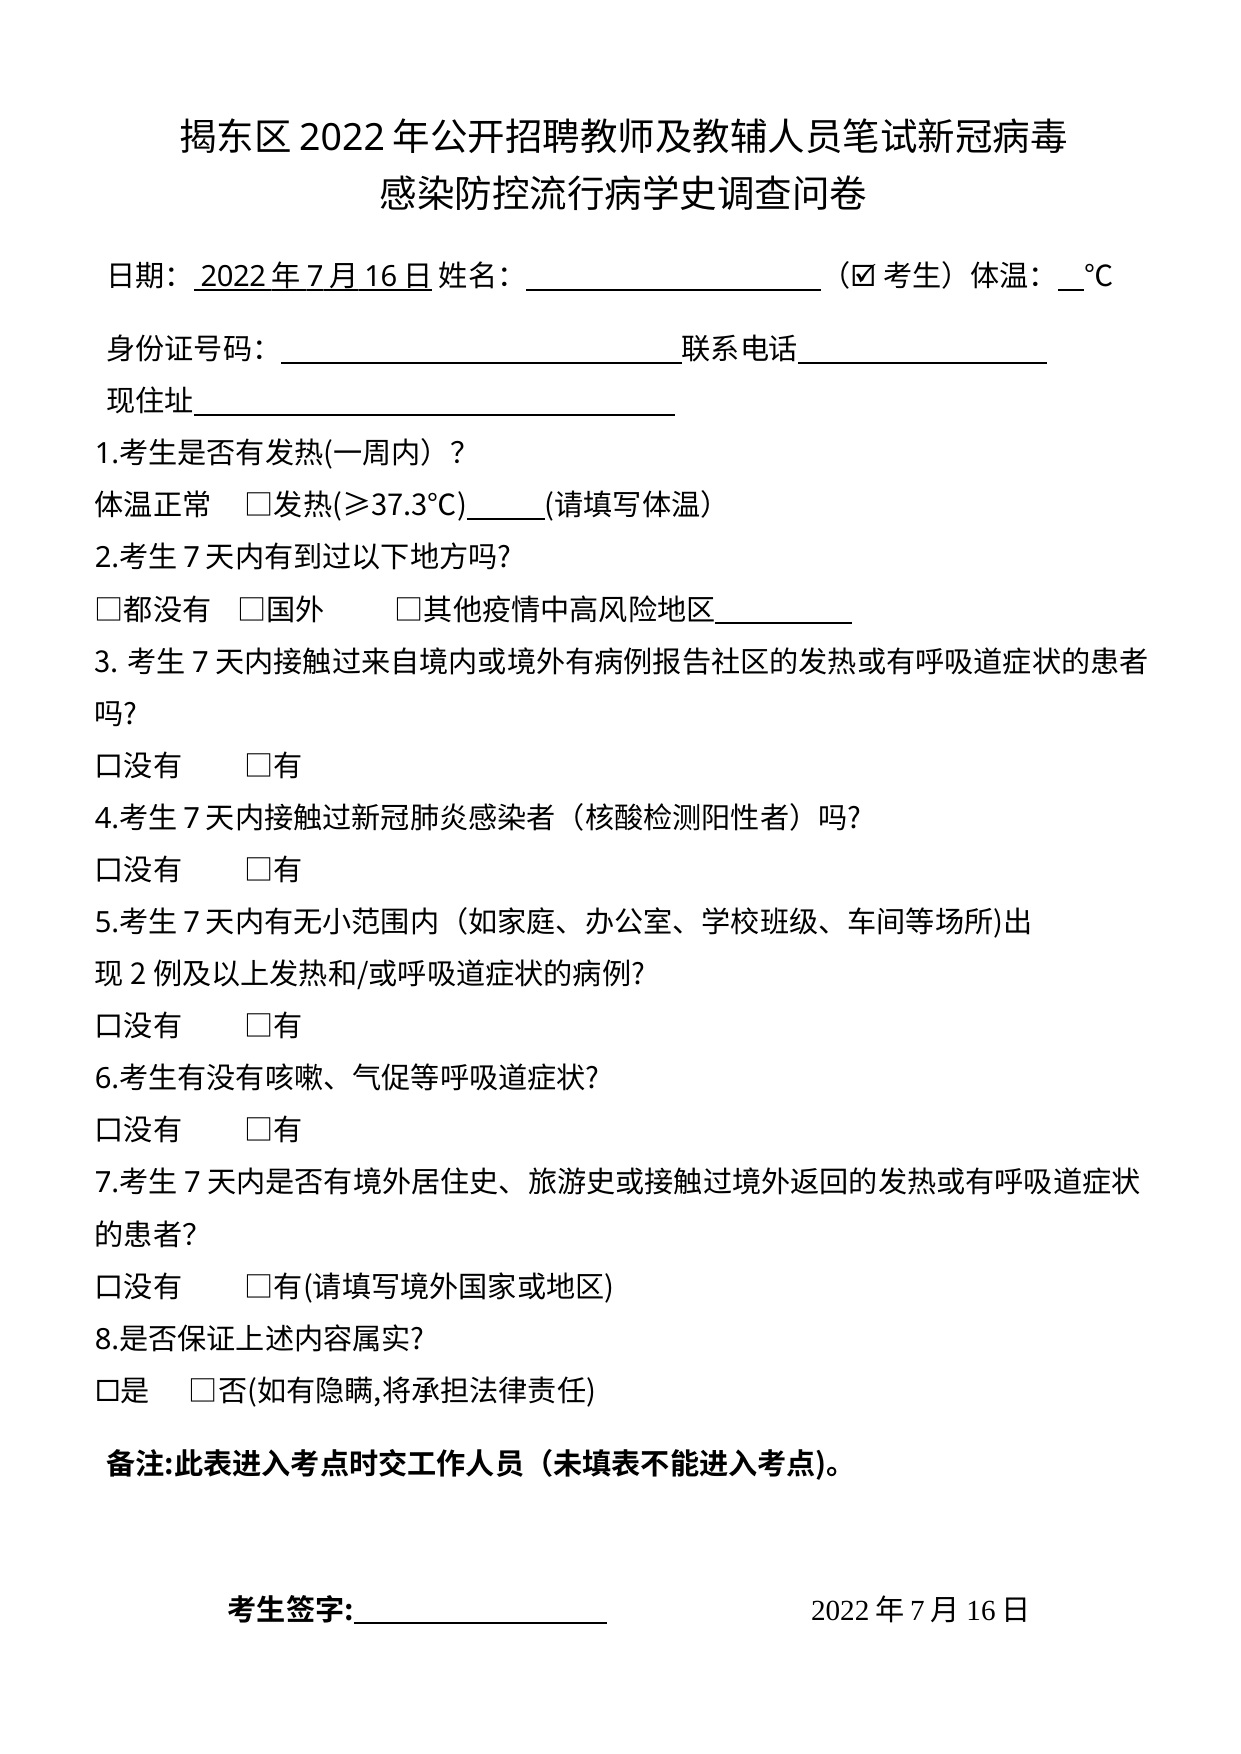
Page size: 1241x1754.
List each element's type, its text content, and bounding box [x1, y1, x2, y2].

text 感染防控流行病学史调查问卷 [94, 164, 1152, 219]
text 考生签字: 2022年7月 16日 [106, 1579, 1152, 1631]
list 口没有 □有 [94, 734, 1152, 787]
text 5.考生7天内有无小范围内（如家庭、办公室、学校班级、车间等场所)出 [94, 891, 1152, 943]
list 考生 7 天内接触过来自境内或境外有病例报告社区的发热或有呼吸道症状的患者吗? [94, 630, 1152, 734]
text 现 2 例及以上发热和/或呼吸道症状的病例? [94, 943, 1152, 995]
text 2.考生7天内有到过以下地方吗? [94, 526, 1152, 578]
text 身份证号码 ： 联系电话 现住址 [106, 318, 1077, 422]
text 是 □否(如有隐瞒,将承担法律责任) [94, 1359, 1152, 1412]
text 口没有 □有 [94, 1099, 1152, 1151]
text 7.考生 7 天内是否有境外居住史、旅游史或接触过境外返回的发热或有呼吸道症状的患者？ [94, 1151, 1152, 1255]
text 4.考生7天内接触过新冠肺炎感染者（核酸检测阳性者）吗? [94, 787, 1152, 839]
text 8.是否保证上述内容属实? [94, 1307, 1152, 1359]
text □都没有 □国外 □其他疫情中高风险地区 [94, 578, 1152, 630]
text 揭东区2022年公开招聘教师及教辅人员笔试新冠病毒 [94, 107, 1152, 162]
text 口没有 □有 [94, 995, 1152, 1047]
text 口没有 □有 [94, 839, 1152, 891]
text 1.考生是否有发热(一周内）？ [94, 422, 1152, 474]
text 备注:此表进入考点时交工作人员（未填表不能进入考点)。 [106, 1433, 1152, 1485]
text 体温正常 □发热(≥37.3℃) (请填写体温） [94, 474, 1152, 526]
text 日期： 2022年7月16日 姓名： （考生）体温： ℃ [106, 245, 1152, 297]
text 口没有 □有(请填写境外国家或地区) [94, 1255, 1152, 1307]
text 6.考生有没有咳嗽、气促等呼吸道症状? [94, 1047, 1152, 1099]
